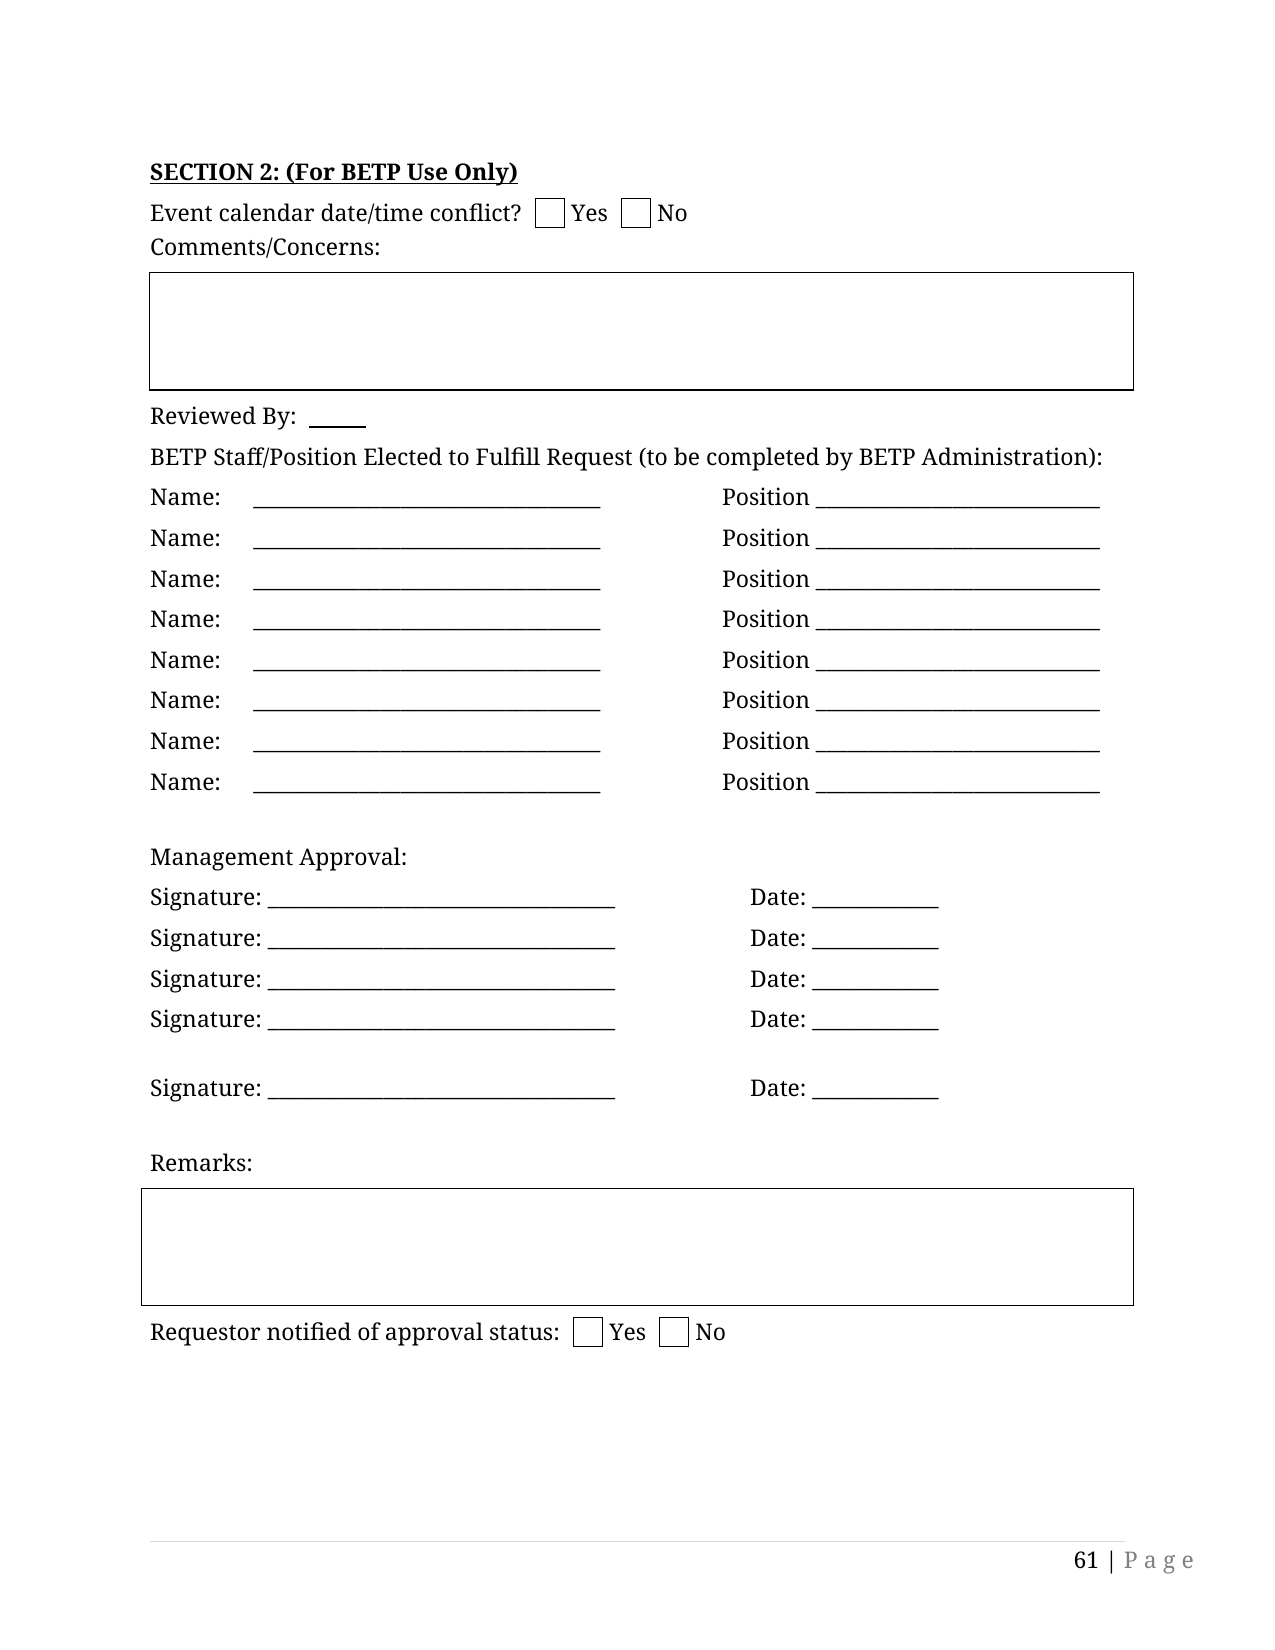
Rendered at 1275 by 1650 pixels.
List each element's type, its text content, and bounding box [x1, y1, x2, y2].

text Signature: _________________________________ Date: ____________ [150, 962, 1125, 994]
text Reviewed By: [150, 400, 1125, 431]
text Remarks: [150, 1147, 1125, 1178]
text Name: _________________________________ Position ___________________________ [150, 522, 1125, 553]
text Name: _________________________________ Position ___________________________ [150, 603, 1125, 634]
text Name: _________________________________ Position ___________________________ [150, 684, 1125, 716]
text Signature: _________________________________ Date: ____________ [150, 881, 1125, 912]
text Name: _________________________________ Position ___________________________ [150, 766, 1125, 831]
text Name: _________________________________ Position ___________________________ [150, 481, 1125, 512]
text Management Approval: [150, 841, 1125, 872]
text Signature: _________________________________ Date: ____________ Signature: _________________________________ Date: ____________ [150, 1003, 1125, 1137]
text SECTION 2: (For BETP Use Only) [150, 156, 1125, 187]
text Name: _________________________________ Position ___________________________ [150, 725, 1125, 756]
text Event calendar date/time conflict? Yes No Comments/Concerns: [150, 197, 1125, 262]
text Name: _________________________________ Position ___________________________ [150, 562, 1125, 594]
text Signature: _________________________________ Date: ____________ [150, 922, 1125, 953]
text Requestor notified of approval status: Yes No [150, 1316, 1125, 1347]
text BETP Staff/Position Elected to Fulfill Request (to be completed by BETP Administration): [150, 441, 1125, 472]
text Name: _________________________________ Position ___________________________ [150, 644, 1125, 675]
